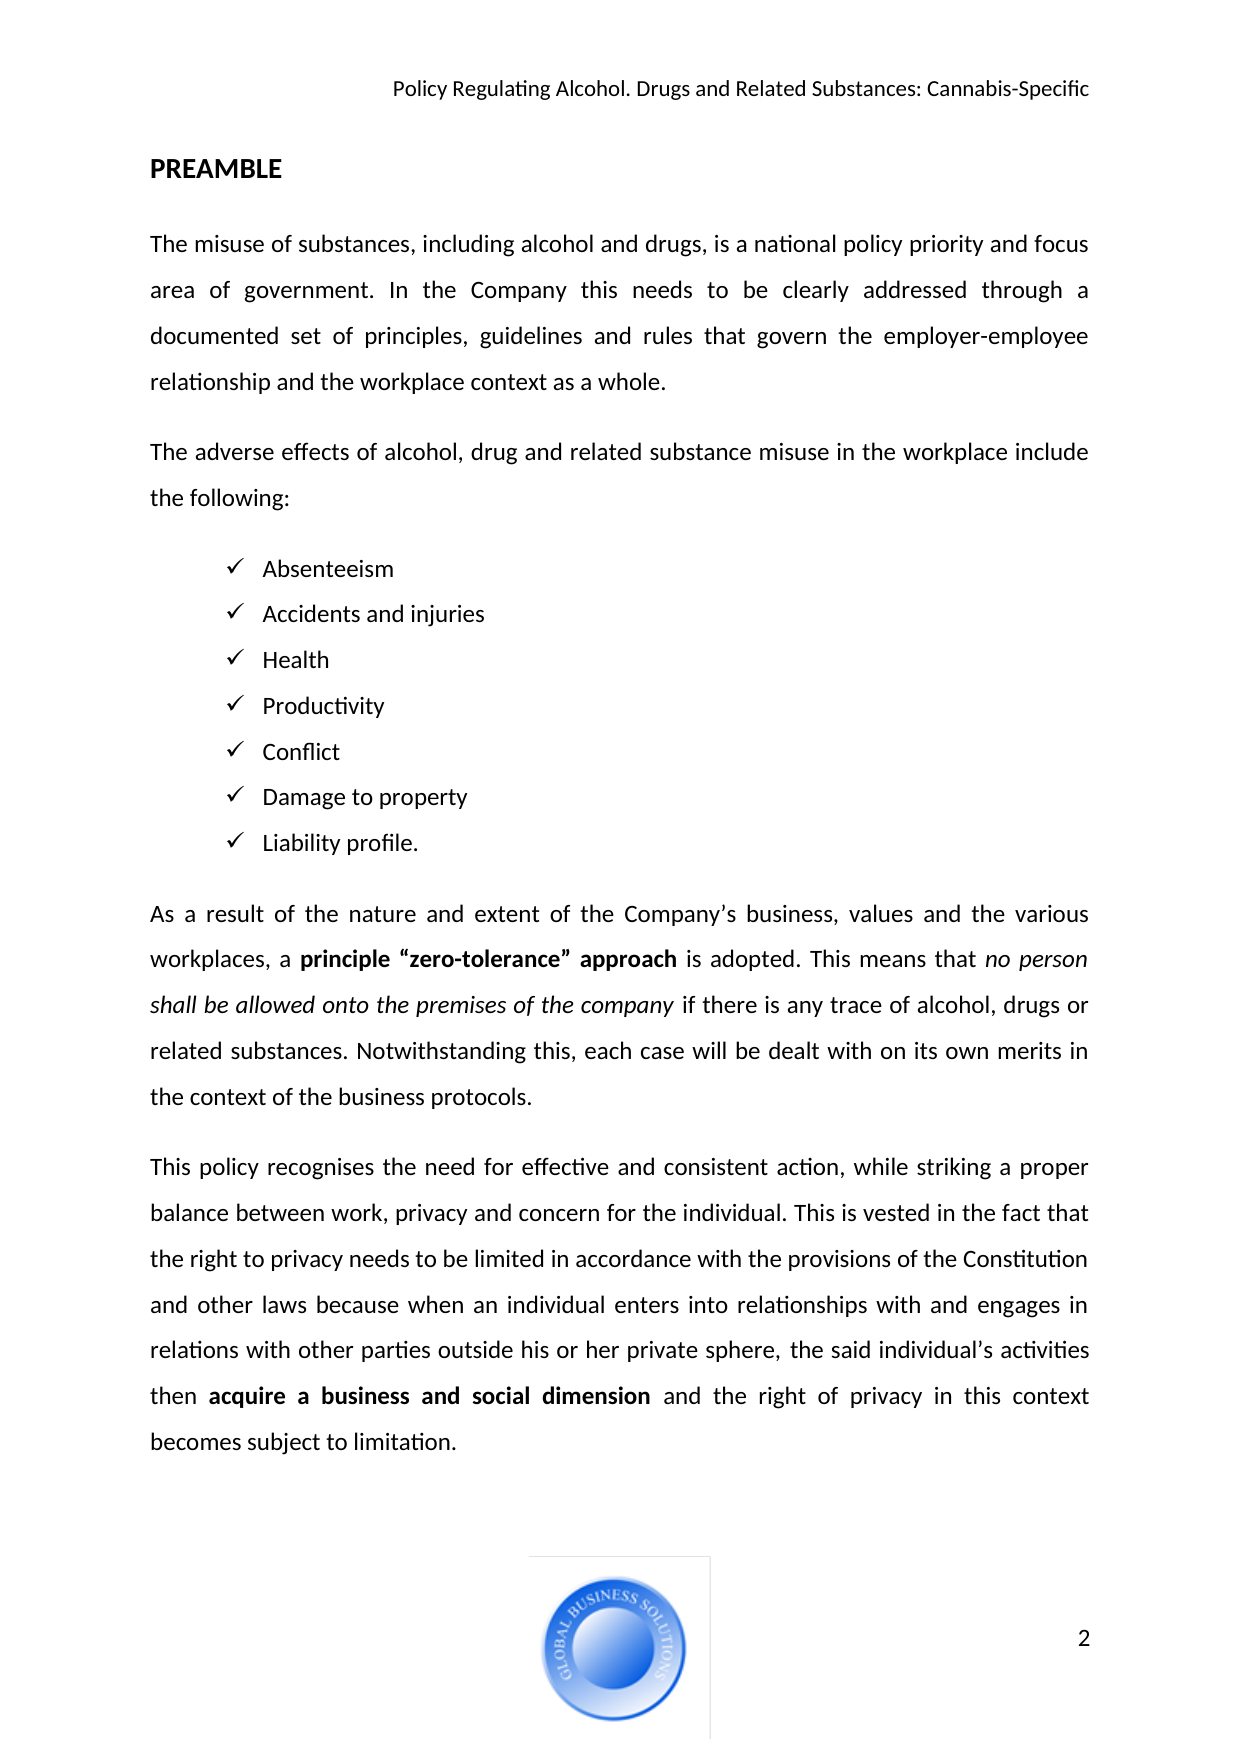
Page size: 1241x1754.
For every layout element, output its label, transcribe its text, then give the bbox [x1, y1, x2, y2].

list Accidents and injuries [225, 598, 1090, 629]
list Liability profile. [225, 827, 1090, 858]
list Health [225, 644, 1090, 675]
text The misuse of substances, including alcohol and drugs, is a national policy priority and focus area of government. In the Company this needs to be clearly addressed through a documented set of principles, guidelines and rules that govern the employer-employee relationship and the workplace context as a whole. [150, 228, 1090, 396]
text PREAMBLE [150, 150, 1090, 186]
text As a result of the nature and extent of the Company’s business, values and the various workplaces, a principle “zero-tolerance” approach is adopted. This means that no person shall be allowed onto the premises of the company if there is any trace of alcohol, drugs or related substances. Notwithstanding this, each case will be dealt with on its own merits in the context of the business protocols. [150, 898, 1090, 1111]
list Damage to property [225, 781, 1090, 812]
picture [528, 1556, 712, 1739]
list Conflict [225, 736, 1090, 766]
list Productivity [225, 690, 1090, 721]
text The adverse effects of alcohol, drug and related substance misuse in the workplace include the following: [150, 436, 1090, 513]
list Absenteeism [225, 553, 1090, 583]
text This policy recognises the need for effective and consistent action, while striking a proper balance between work, privacy and concern for the individual. This is vested in the fact that the right to privacy needs to be limited in accordance with the provisions of the Constitution and other laws because when an individual enters into relationships with and engages in relations with other parties outside his or her private sphere, the said individual’s activities then acquire a business and social dimension and the right of privacy in this context becomes subject to limitation. [150, 1152, 1090, 1456]
